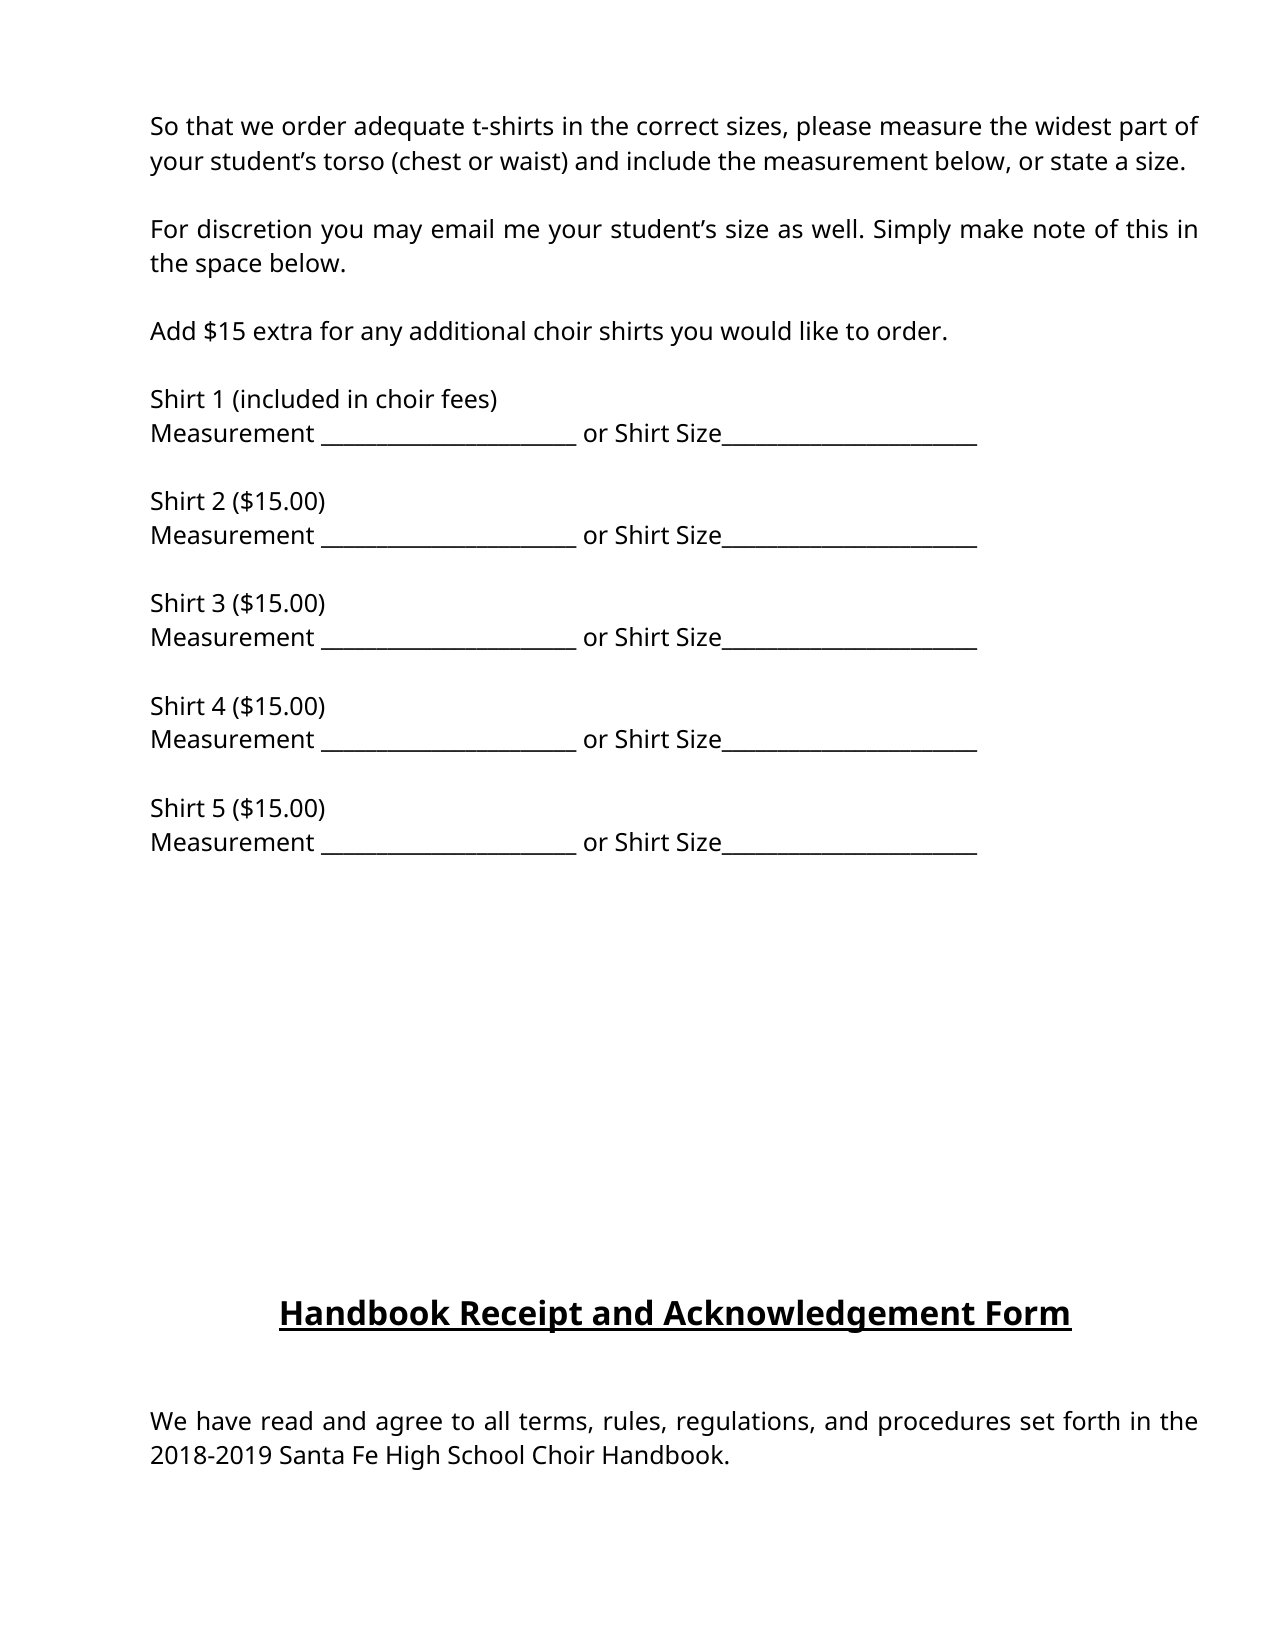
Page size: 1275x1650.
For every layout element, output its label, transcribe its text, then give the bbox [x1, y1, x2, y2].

text Measurement _______________________ or Shirt Size_______________________ [150, 620, 1200, 654]
text We have read and agree to all terms, rules, regulations, and procedures set forth in the 2018-2019 Santa Fe High School Choir Handbook. [150, 1403, 1200, 1472]
text Add $15 extra for any additional choir shirts you would like to order. [150, 313, 1200, 347]
text For discretion you may email me your student’s size as well. Simply make note of this in the space below. [150, 211, 1200, 279]
text Shirt 2 ($15.00) [150, 484, 1200, 518]
text Handbook Receipt and Acknowledgement Form [150, 1290, 1200, 1335]
text Shirt 5 ($15.00) [150, 790, 1200, 824]
text Shirt 1 (included in choir fees) [150, 382, 1200, 416]
text Shirt 3 ($15.00) [150, 586, 1200, 620]
text Measurement _______________________ or Shirt Size_______________________ [150, 518, 1200, 552]
text So that we order adequate t-shirts in the correct sizes, please measure the widest part of your student’s torso (chest or waist) and include the measurement below, or state a size. [150, 109, 1200, 177]
text Measurement _______________________ or Shirt Size_______________________ [150, 416, 1200, 450]
text Measurement _______________________ or Shirt Size_______________________ [150, 824, 1200, 858]
text Measurement _______________________ or Shirt Size_______________________ [150, 722, 1200, 756]
text Shirt 4 ($15.00) [150, 688, 1200, 722]
